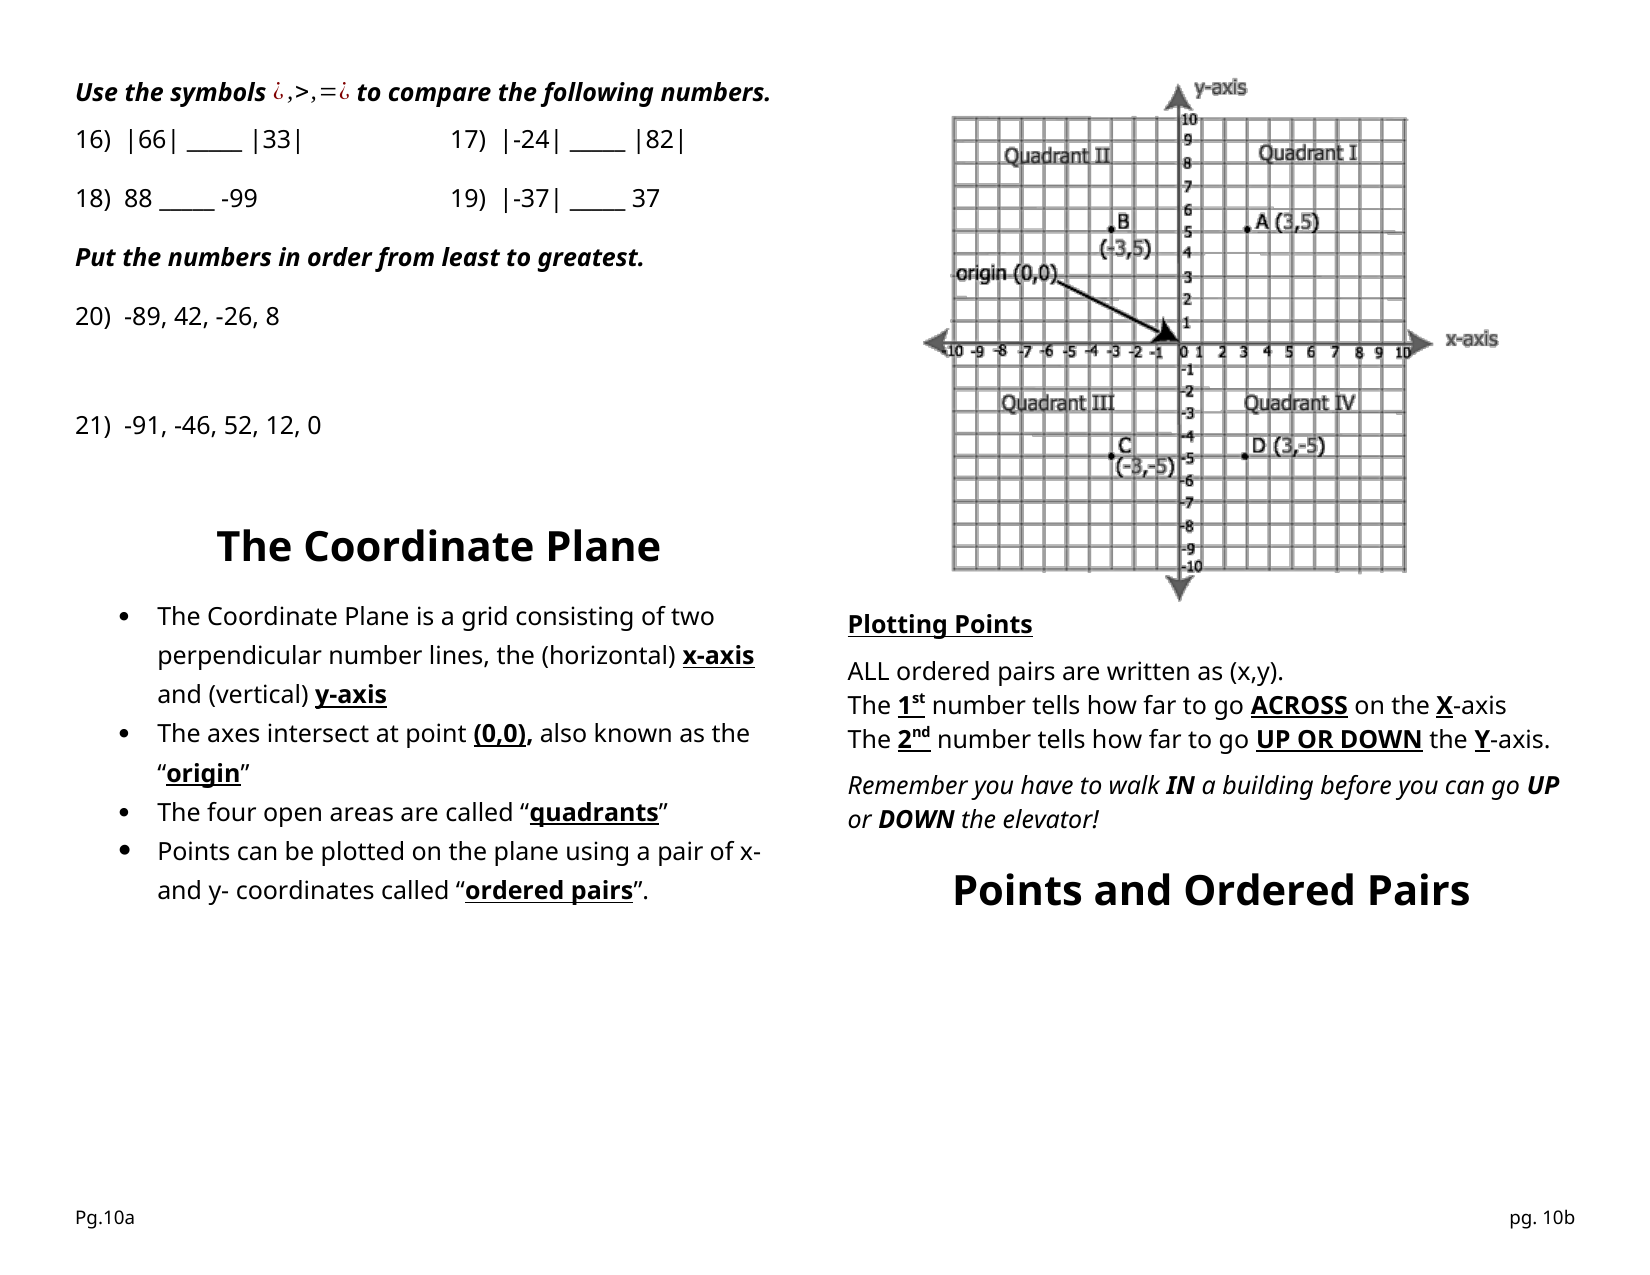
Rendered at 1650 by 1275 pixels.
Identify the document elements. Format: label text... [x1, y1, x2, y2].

list The axes intersect at point (0,0), also known as the “origin” [119, 716, 802, 789]
list The Coordinate Plane is a grid consisting of two perpendicular number lines, the (horizontal) x-axis and (vertical) y-axis [119, 599, 802, 711]
text 16) |66| _____ |33| 17) |-24| _____ |82| [75, 122, 802, 156]
text 21) -91, -46, 52, 12, 0 [75, 408, 802, 442]
list Points can be plotted on the plane using a pair of x- and y- coordinates called “ordered pairs”. [119, 834, 802, 907]
text The Coordinate Plane [75, 517, 802, 574]
list The four open areas are called “quadrants” [119, 794, 802, 828]
text 18) 88 _____ -99 19) |-37| _____ 37 [75, 181, 802, 215]
text Plotting Points [847, 607, 1575, 641]
text Points and Ordered Pairs [847, 861, 1575, 918]
text ALL ordered pairs are written as (x,y). [847, 653, 1575, 687]
text The 1st number tells how far to go ACROSS on the X-axis [847, 687, 1575, 721]
text Use the symbols to compare the following numbers. [75, 75, 802, 109]
text 20) -89, 42, -26, 8 [75, 299, 802, 333]
text Remember you have to walk IN a building before you can go UP or DOWN the elevator! [847, 768, 1575, 836]
text Put the numbers in order from least to greatest. [75, 240, 802, 274]
text The 2nd number tells how far to go UP OR DOWN the Y-axis. [847, 721, 1575, 756]
